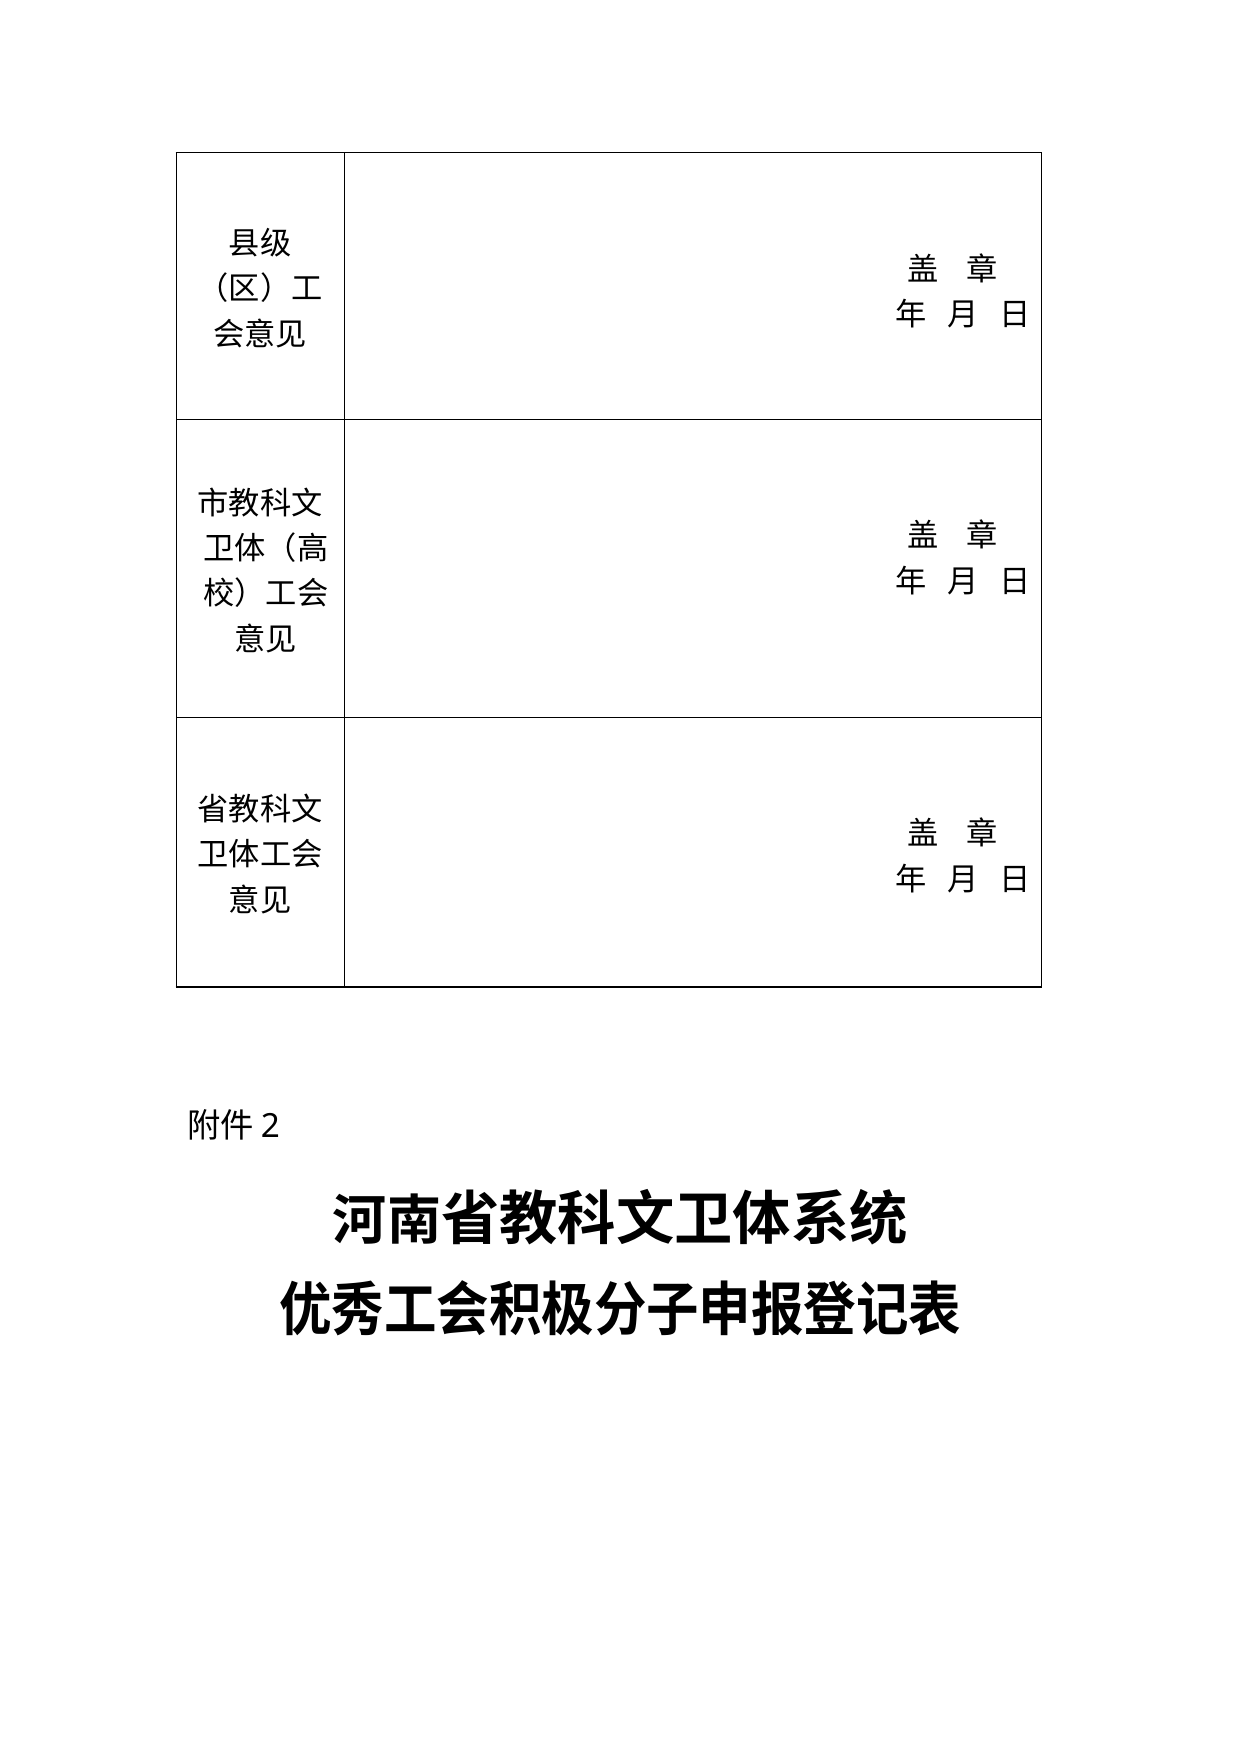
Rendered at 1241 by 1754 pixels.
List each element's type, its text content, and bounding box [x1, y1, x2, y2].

table_cell 盖 章 年 月 日 [345, 718, 1041, 986]
text 河南省教科文卫体系统 [187, 1169, 1053, 1259]
text 附件2 [187, 1078, 1053, 1169]
table_cell 盖 章 年 月 日 [345, 420, 1041, 717]
table_cell 县级（区）工会意见 [177, 153, 344, 419]
text 优秀工会积极分子申报登记表 [187, 1259, 1053, 1350]
table_cell 省教科文卫体工会意见 [177, 718, 344, 986]
table_cell 市教科文卫体（高校）工会意见 [177, 420, 344, 717]
table_cell 盖 章 年 月 日 [345, 153, 1041, 419]
